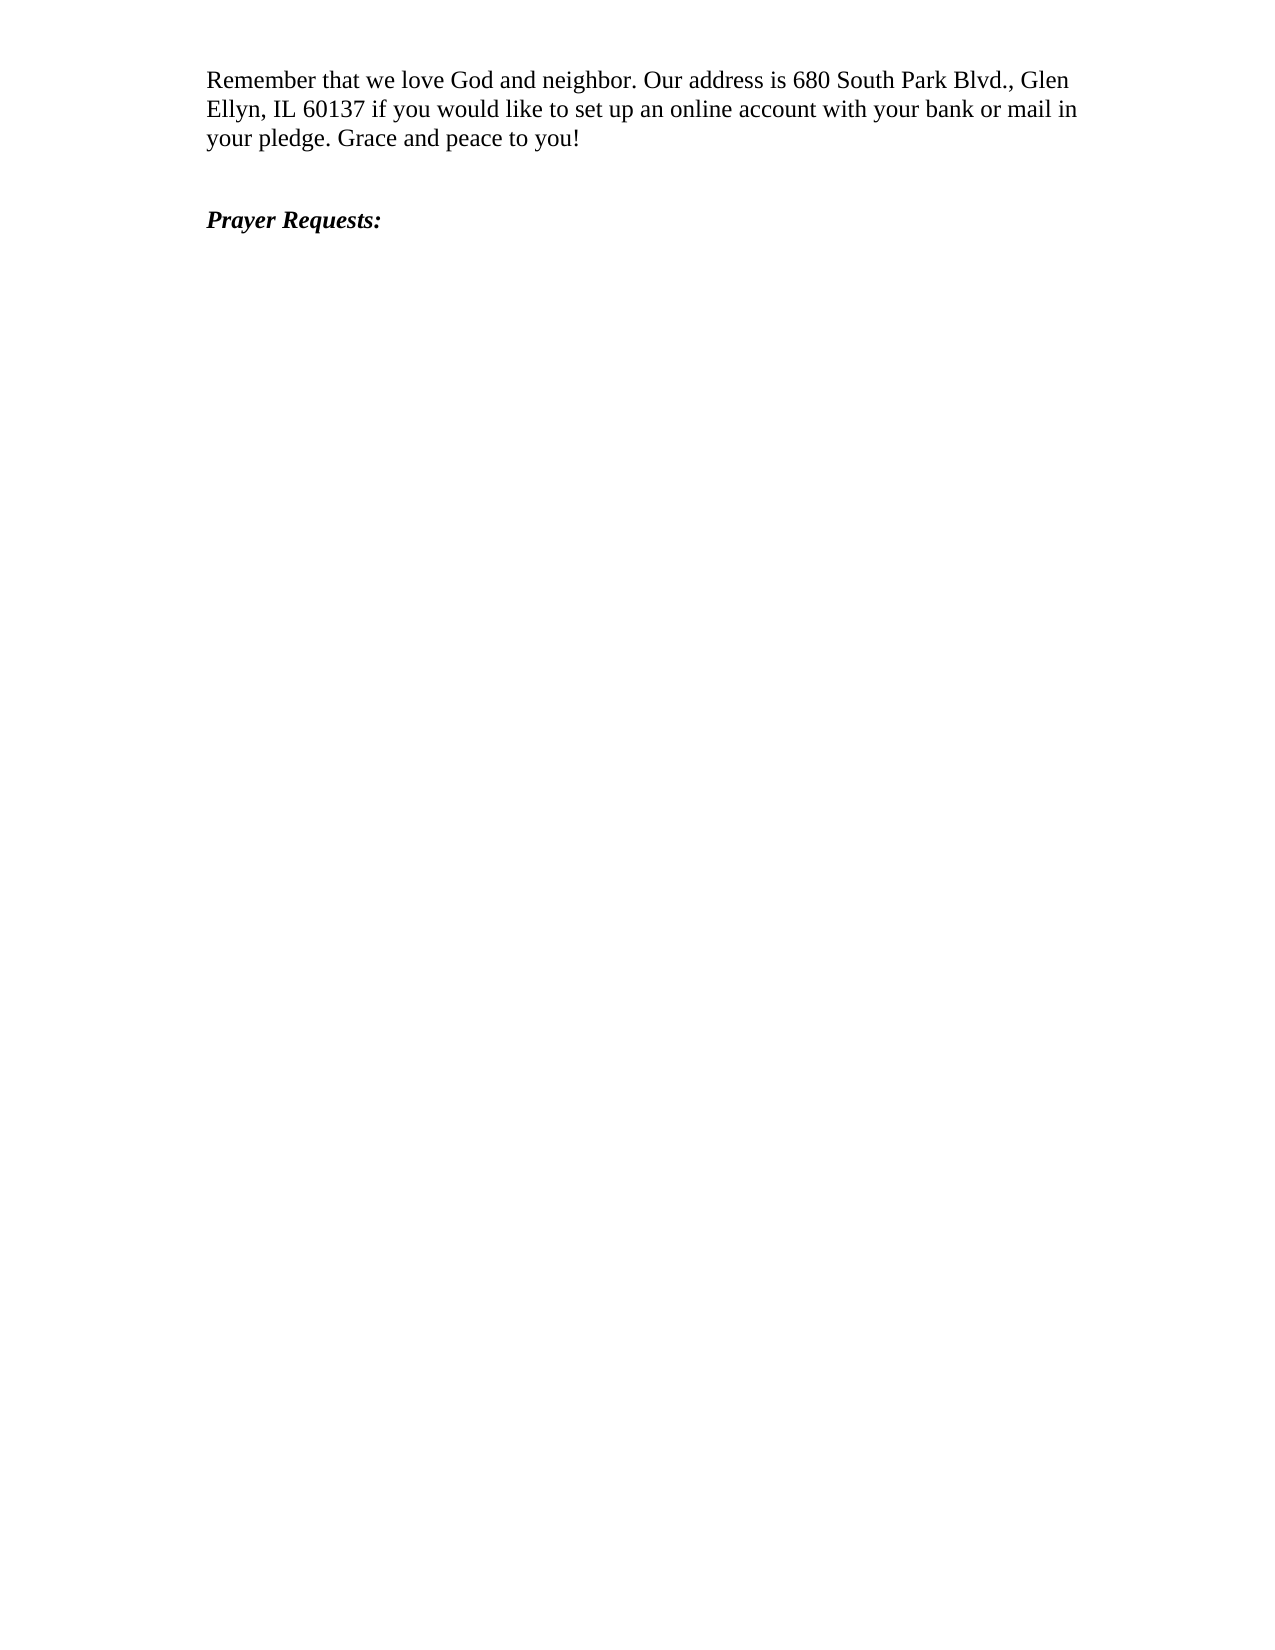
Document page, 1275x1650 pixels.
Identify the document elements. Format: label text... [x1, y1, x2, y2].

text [206, 66, 1125, 205]
text Prayer Requests: [206, 205, 1125, 233]
